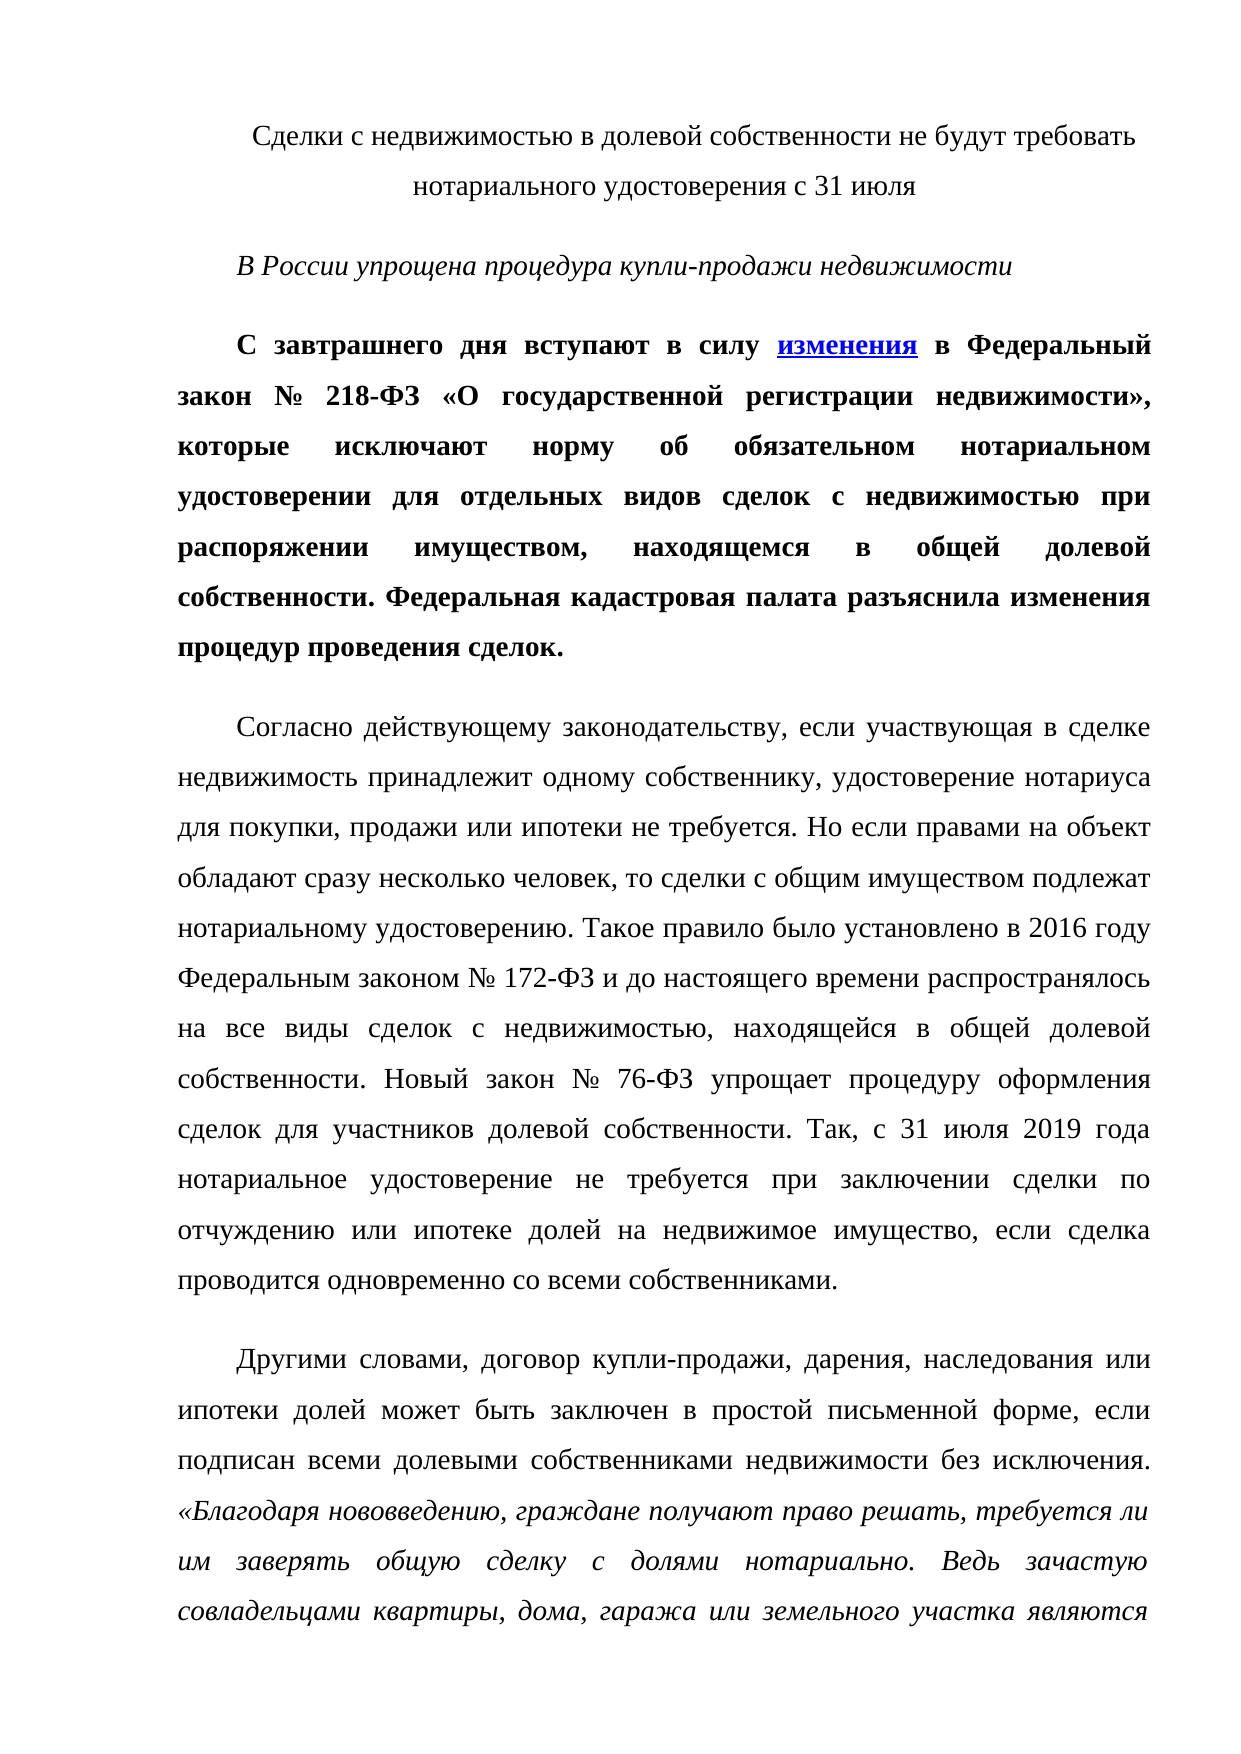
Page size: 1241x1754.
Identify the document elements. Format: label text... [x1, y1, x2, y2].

text С завтрашнего дня вступают в силу изменения в Федеральный закон № 218-ФЗ «О государственной регистрации недвижимости», которые исключают норму об обязательном нотариальном удостоверении для отдельных видов сделок с недвижимостью при распоряжении имуществом, находящемся в общей долевой собственности. Федеральная кадастровая палата разъяснила изменения процедур проведения сделок. [177, 327, 1152, 663]
text В России упрощена процедура купли-продажи недвижимости [177, 248, 1152, 281]
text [177, 1342, 1152, 1627]
text Сделки с недвижимостью в долевой собственности не будут требовать нотариального удостоверения с 31 июля [177, 118, 1152, 202]
text Согласно действующему законодательству, если участвующая в сделке недвижимость принадлежит одному собственнику, удостоверение нотариуса для покупки, продажи или ипотеки не требуется. Но если правами на объект обладают сразу несколько человек, то сделки с общим имуществом подлежат нотариальному удостоверению. Такое правило было установлено в 2016 году Федеральным законом № 172-ФЗ и до настоящего времени распространялось на все виды сделок с недвижимостью, находящейся в общей долевой собственности. Новый закон № 76-ФЗ упрощает процедуру оформления сделок для участников долевой собственности. Так, с 31 июля 2019 года нотариальное удостоверение не требуется при заключении сделки по отчуждению или ипотеке долей на недвижимое имущество, если сделка проводится одновременно со всеми собственниками. [177, 709, 1152, 1296]
